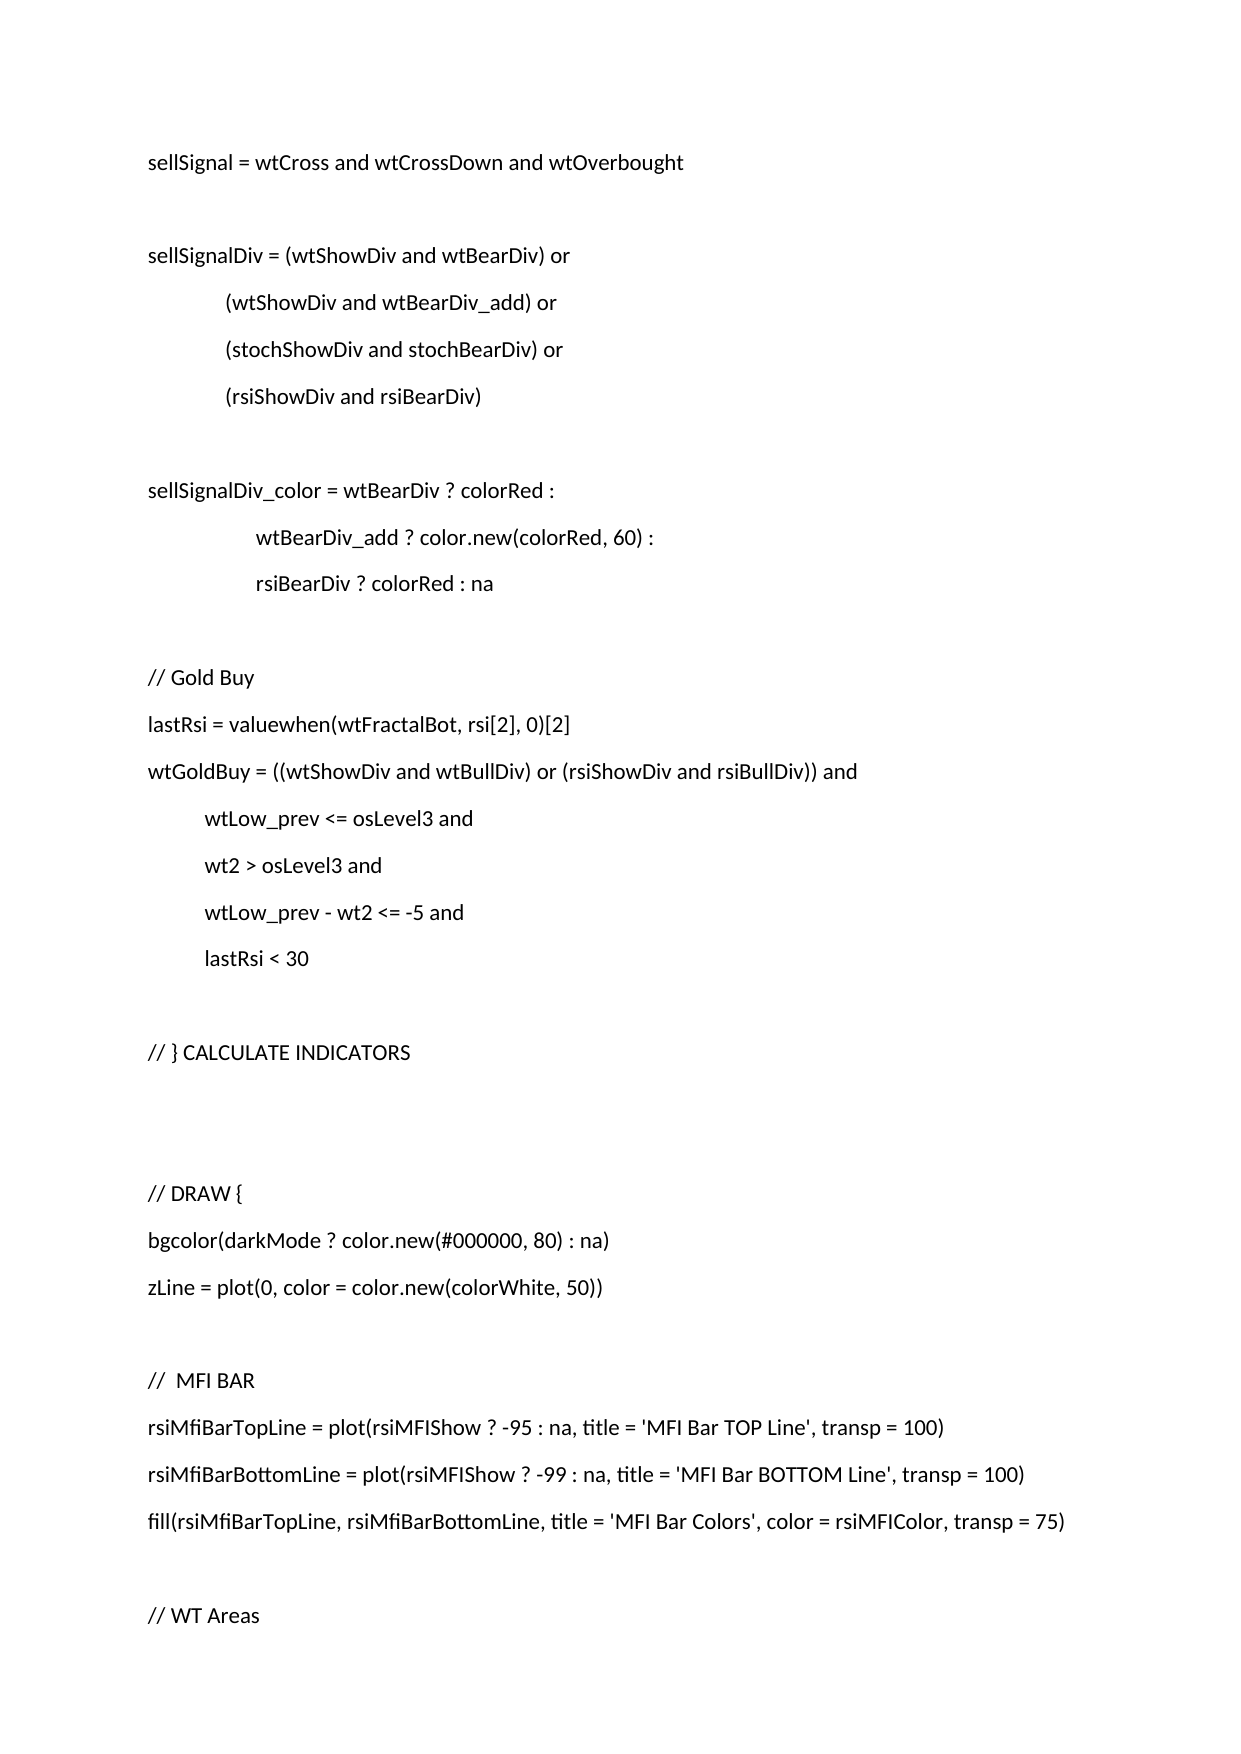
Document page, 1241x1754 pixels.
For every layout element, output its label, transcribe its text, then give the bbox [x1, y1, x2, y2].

text // DRAW { [148, 1179, 1093, 1207]
text wtLow_prev - wt2 <= -5 and [148, 898, 1093, 926]
text wtLow_prev <= osLevel3 and [148, 804, 1093, 832]
text sellSignalDiv_color = wtBearDiv ? colorRed : [148, 476, 1093, 504]
text // Gold Buy [148, 663, 1093, 691]
text rsiBearDiv ? colorRed : na [148, 569, 1093, 597]
text zLine = plot(0, color = color.new(colorWhite, 50)) [148, 1273, 1093, 1301]
text lastRsi < 30 [148, 944, 1093, 972]
text // } CALCULATE INDICATORS [148, 1038, 1093, 1066]
text wtGoldBuy = ((wtShowDiv and wtBullDiv) or (rsiShowDiv and rsiBullDiv)) and [148, 757, 1093, 785]
text lastRsi = valuewhen(wtFractalBot, rsi[2], 0)[2] [148, 710, 1093, 738]
text rsiMfiBarTopLine = plot(rsiMFIShow ? -95 : na, title = 'MFI Bar TOP Line', transp = 100) [148, 1413, 1093, 1441]
text rsiMfiBarBottomLine = plot(rsiMFIShow ? -99 : na, title = 'MFI Bar BOTTOM Line', transp = 100) [148, 1460, 1093, 1488]
text (wtShowDiv and wtBearDiv_add) or [148, 288, 1093, 316]
text sellSignalDiv = (wtShowDiv and wtBearDiv) or [148, 241, 1093, 269]
text bgcolor(darkMode ? color.new(#000000, 80) : na) [148, 1226, 1093, 1254]
text sellSignal = wtCross and wtCrossDown and wtOverbought [148, 148, 1093, 176]
text // MFI BAR [148, 1366, 1093, 1394]
text fill(rsiMfiBarTopLine, rsiMfiBarBottomLine, title = 'MFI Bar Colors', color = rsiMFIColor, transp = 75) [148, 1507, 1093, 1535]
text (stochShowDiv and stochBearDiv) or [148, 335, 1093, 363]
text (rsiShowDiv and rsiBearDiv) [148, 382, 1093, 410]
text // WT Areas [148, 1601, 1093, 1629]
text wtBearDiv_add ? color.new(colorRed, 60) : [148, 523, 1093, 551]
text wt2 > osLevel3 and [148, 851, 1093, 879]
